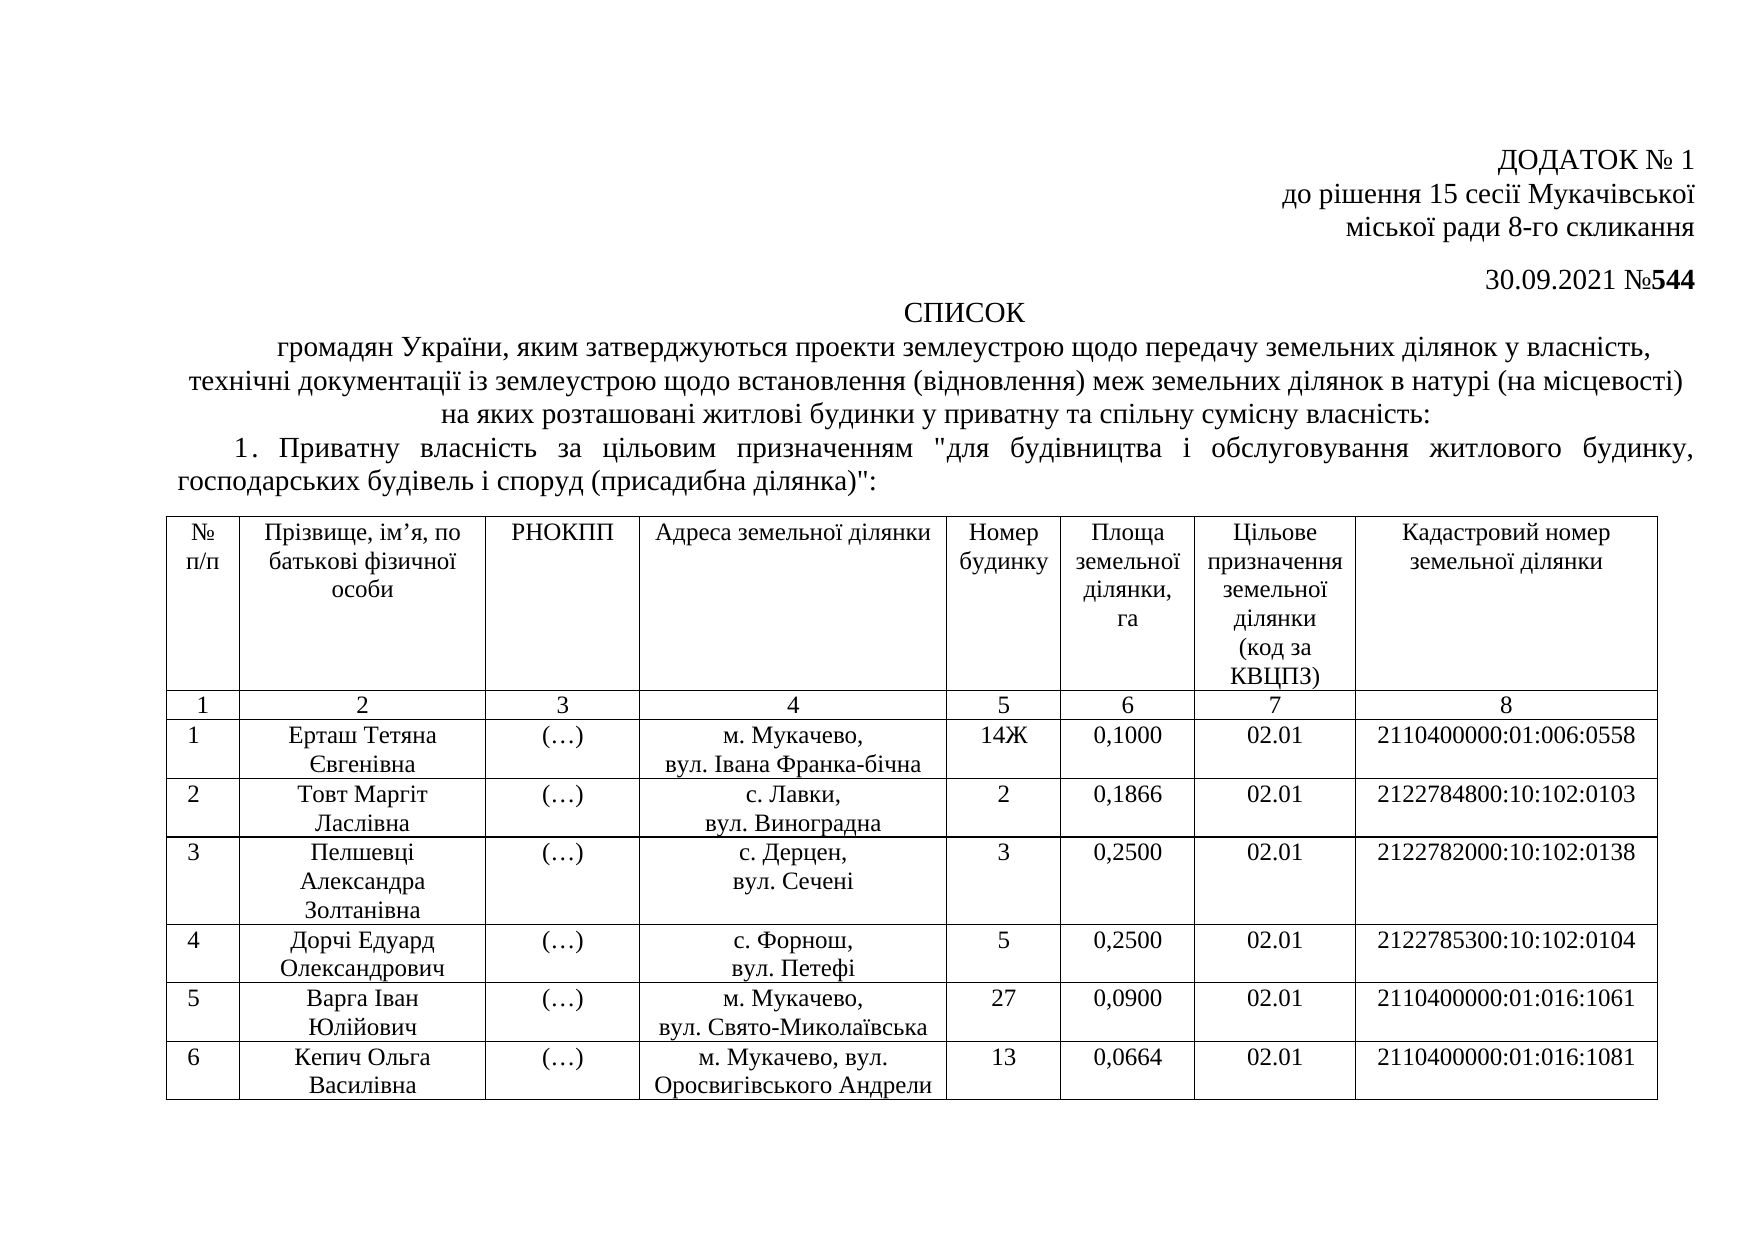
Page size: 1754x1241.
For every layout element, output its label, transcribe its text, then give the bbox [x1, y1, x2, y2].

text громадян України, яким затверджуються проекти землеустрою щодо передачу земельних ділянок у власність, технічні документації із землеустрою щодо встановлення (відновлення) меж земельних ділянок в натурі (на місцевості) на яких розташовані житлові будинки у приватну та спільну сумісну власність: [177, 329, 1695, 430]
table_cell 0,0664 [1061, 1042, 1194, 1099]
table_cell Пелшевці Александра Золтанівна [240, 838, 485, 924]
table_cell 2110400000:01:006:0558 [1356, 720, 1657, 778]
table_cell 5 [947, 691, 1060, 719]
table_cell (…) [486, 720, 639, 778]
table_cell 27 [947, 983, 1060, 1041]
table_cell м. Мукачево, вул. Свято-Миколаївська [640, 983, 946, 1041]
table_cell 2 [240, 691, 485, 719]
table_cell с. Дерцен, вул. Сечені [640, 838, 946, 924]
table_cell с. Форнош, вул. Петефі [640, 925, 946, 982]
table_cell [167, 925, 239, 982]
table_cell 02.01 [1195, 925, 1355, 982]
table_cell 02.01 [1195, 983, 1355, 1041]
table_cell 0,1000 [1061, 720, 1194, 778]
table_cell 3 [486, 691, 639, 719]
text ДОДАТОК № 1 [177, 142, 1695, 176]
table_cell 2110400000:01:016:1081 [1356, 1042, 1657, 1099]
table_cell 0,2500 [1061, 925, 1194, 982]
table_cell Товт Маргіт Ласлівна [240, 779, 485, 836]
text до рішення 15 сесії Мукачівської [177, 176, 1695, 209]
list . Приватну власність за цільовим призначенням "для будівництва і обслуговування житлового будинку, господарських будівель і споруд (присадибна ділянка)": [177, 430, 1695, 497]
text СПИСОК [177, 296, 1695, 329]
table_cell 2 [947, 779, 1060, 836]
table_cell Кепич Ольга Василівна [240, 1042, 485, 1099]
table_cell (…) [486, 1042, 639, 1099]
table_header Площа земельної ділянки, га [1061, 517, 1194, 689]
text міської ради 8-го скликання [177, 209, 1695, 243]
table_cell 02.01 [1195, 1042, 1355, 1099]
table_cell 8 [1356, 691, 1657, 719]
table_cell (…) [486, 838, 639, 924]
table_cell 2122785300:10:102:0104 [1356, 925, 1657, 982]
text 30.09.2021 №544 [177, 262, 1695, 296]
table_cell (…) [486, 925, 639, 982]
table_cell 3 [947, 838, 1060, 924]
table_header Адреса земельної ділянки [640, 517, 946, 689]
table_cell Варга Іван Юлійович [240, 983, 485, 1041]
table_header Кадастровий номер земельної ділянки [1356, 517, 1657, 689]
table_cell 02.01 [1195, 838, 1355, 924]
table_cell [167, 720, 239, 778]
table_cell [167, 779, 239, 836]
table_cell [167, 983, 239, 1041]
table_cell 2110400000:01:016:1061 [1356, 983, 1657, 1041]
table_header Цільове призначення земельної ділянки (код за КВЦПЗ) [1195, 517, 1355, 689]
table_header Прізвище, ім’я, по батькові фізичної особи [240, 517, 485, 689]
table_cell 0,2500 [1061, 838, 1194, 924]
table_cell 6 [1061, 691, 1194, 719]
table_header № п/п [167, 517, 239, 689]
table_cell 0,0900 [1061, 983, 1194, 1041]
table_cell (…) [486, 779, 639, 836]
table_cell 13 [947, 1042, 1060, 1099]
table_cell 7 [1195, 691, 1355, 719]
table_cell 14Ж [947, 720, 1060, 778]
table_cell 02.01 [1195, 779, 1355, 836]
table_cell 1 [167, 691, 239, 719]
table_cell 2122784800:10:102:0103 [1356, 779, 1657, 836]
table_header РНОКПП [486, 517, 639, 689]
table_cell 4 [640, 691, 946, 719]
table_cell 02.01 [1195, 720, 1355, 778]
table_cell 2122782000:10:102:0138 [1356, 838, 1657, 924]
table_header Номер будинку [947, 517, 1060, 689]
table_cell [167, 838, 239, 924]
table_cell м. Мукачево, вул. Івана Франка-бічна [640, 720, 946, 778]
table_cell Дорчі Едуард Олександрович [240, 925, 485, 982]
table_cell 5 [947, 925, 1060, 982]
table_cell 0,1866 [1061, 779, 1194, 836]
table_cell с. Лавки, вул. Виноградна [640, 779, 946, 836]
table_cell м. Мукачево, вул. Оросвигівського Андрели [640, 1042, 946, 1099]
table_cell Ерташ Тетяна Євгенівна [240, 720, 485, 778]
table_cell (…) [486, 983, 639, 1041]
table_cell [167, 1042, 239, 1099]
